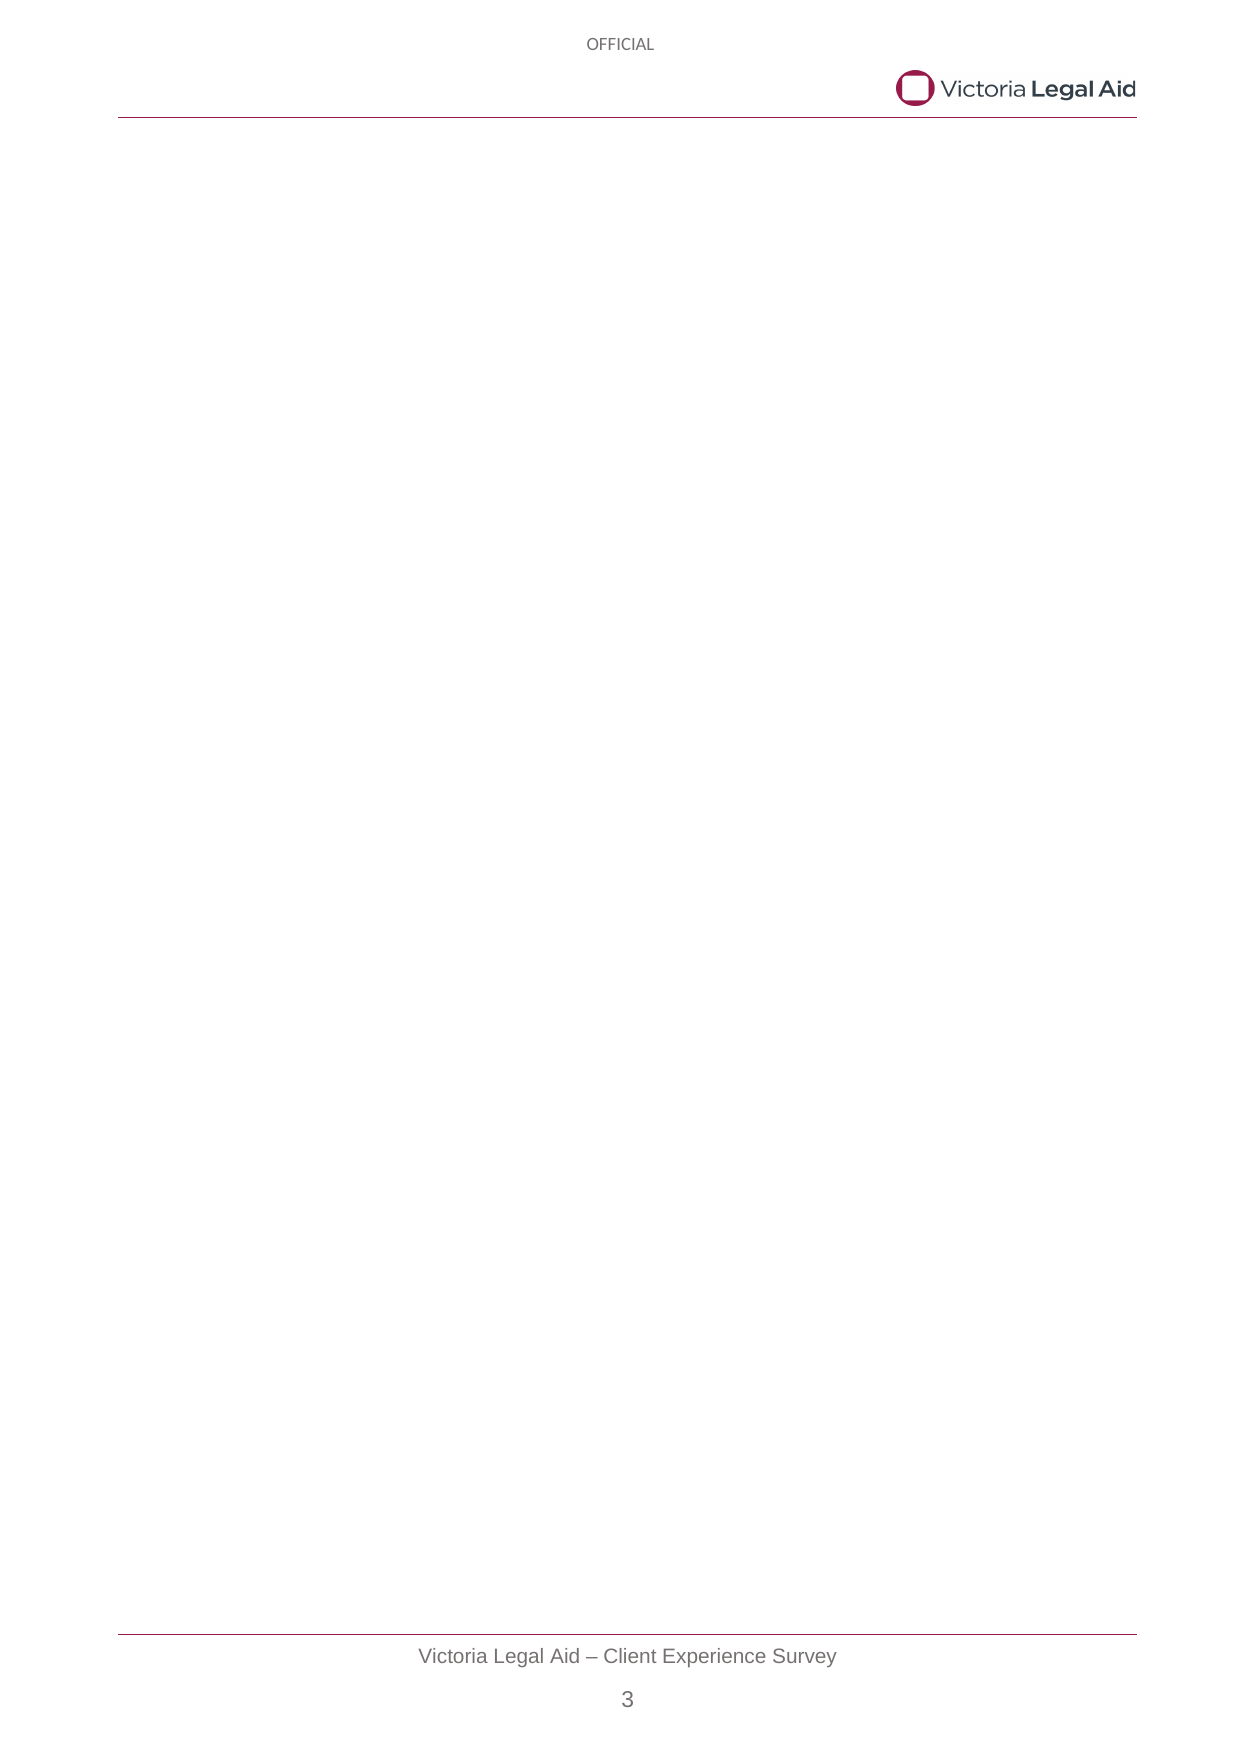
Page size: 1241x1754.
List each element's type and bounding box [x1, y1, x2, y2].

picture [896, 70, 1136, 106]
